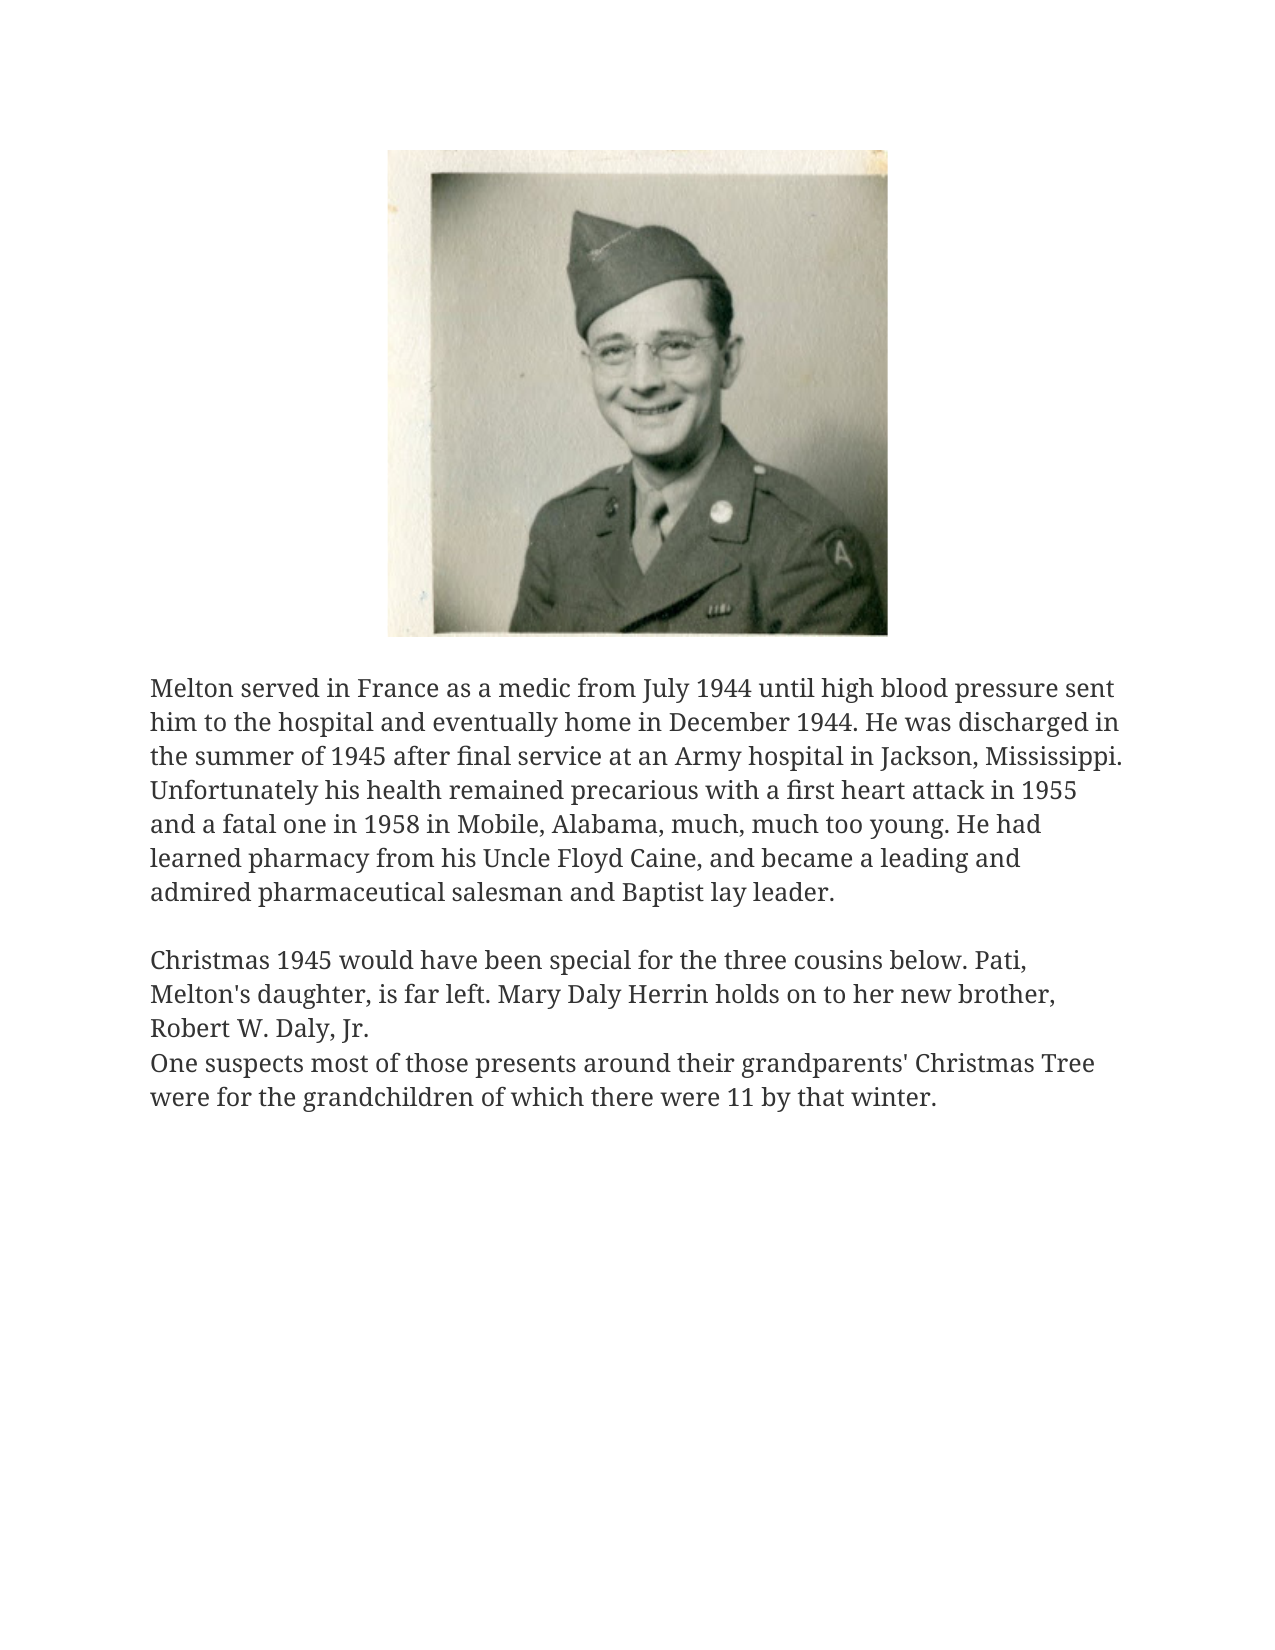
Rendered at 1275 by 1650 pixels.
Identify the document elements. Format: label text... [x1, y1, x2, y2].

text Melton served in France as a medic from July 1944 until high blood pressure sent him to the hospital and eventually home in December 1944. He was discharged in the summer of 1945 after final service at an Army hospital in Jackson, Mississippi. Unfortunately his health remained precarious with a first heart attack in 1955 and a fatal one in 1958 in Mobile, Alabama, much, much too young. He had learned pharmacy from his Uncle Floyd Caine, and became a leading and admired pharmaceutical salesman and Baptist lay leader. Christmas 1945 would have been special for the three cousins below. Pati, Melton's daughter, is far left. Mary Daly Herrin holds on to her new brother, Robert W. Daly, Jr. One suspects most of those presents around their grandparents' Christmas Tree were for the grandchildren of which there were 11 by that winter. [150, 636, 1125, 1113]
picture [387, 150, 888, 637]
